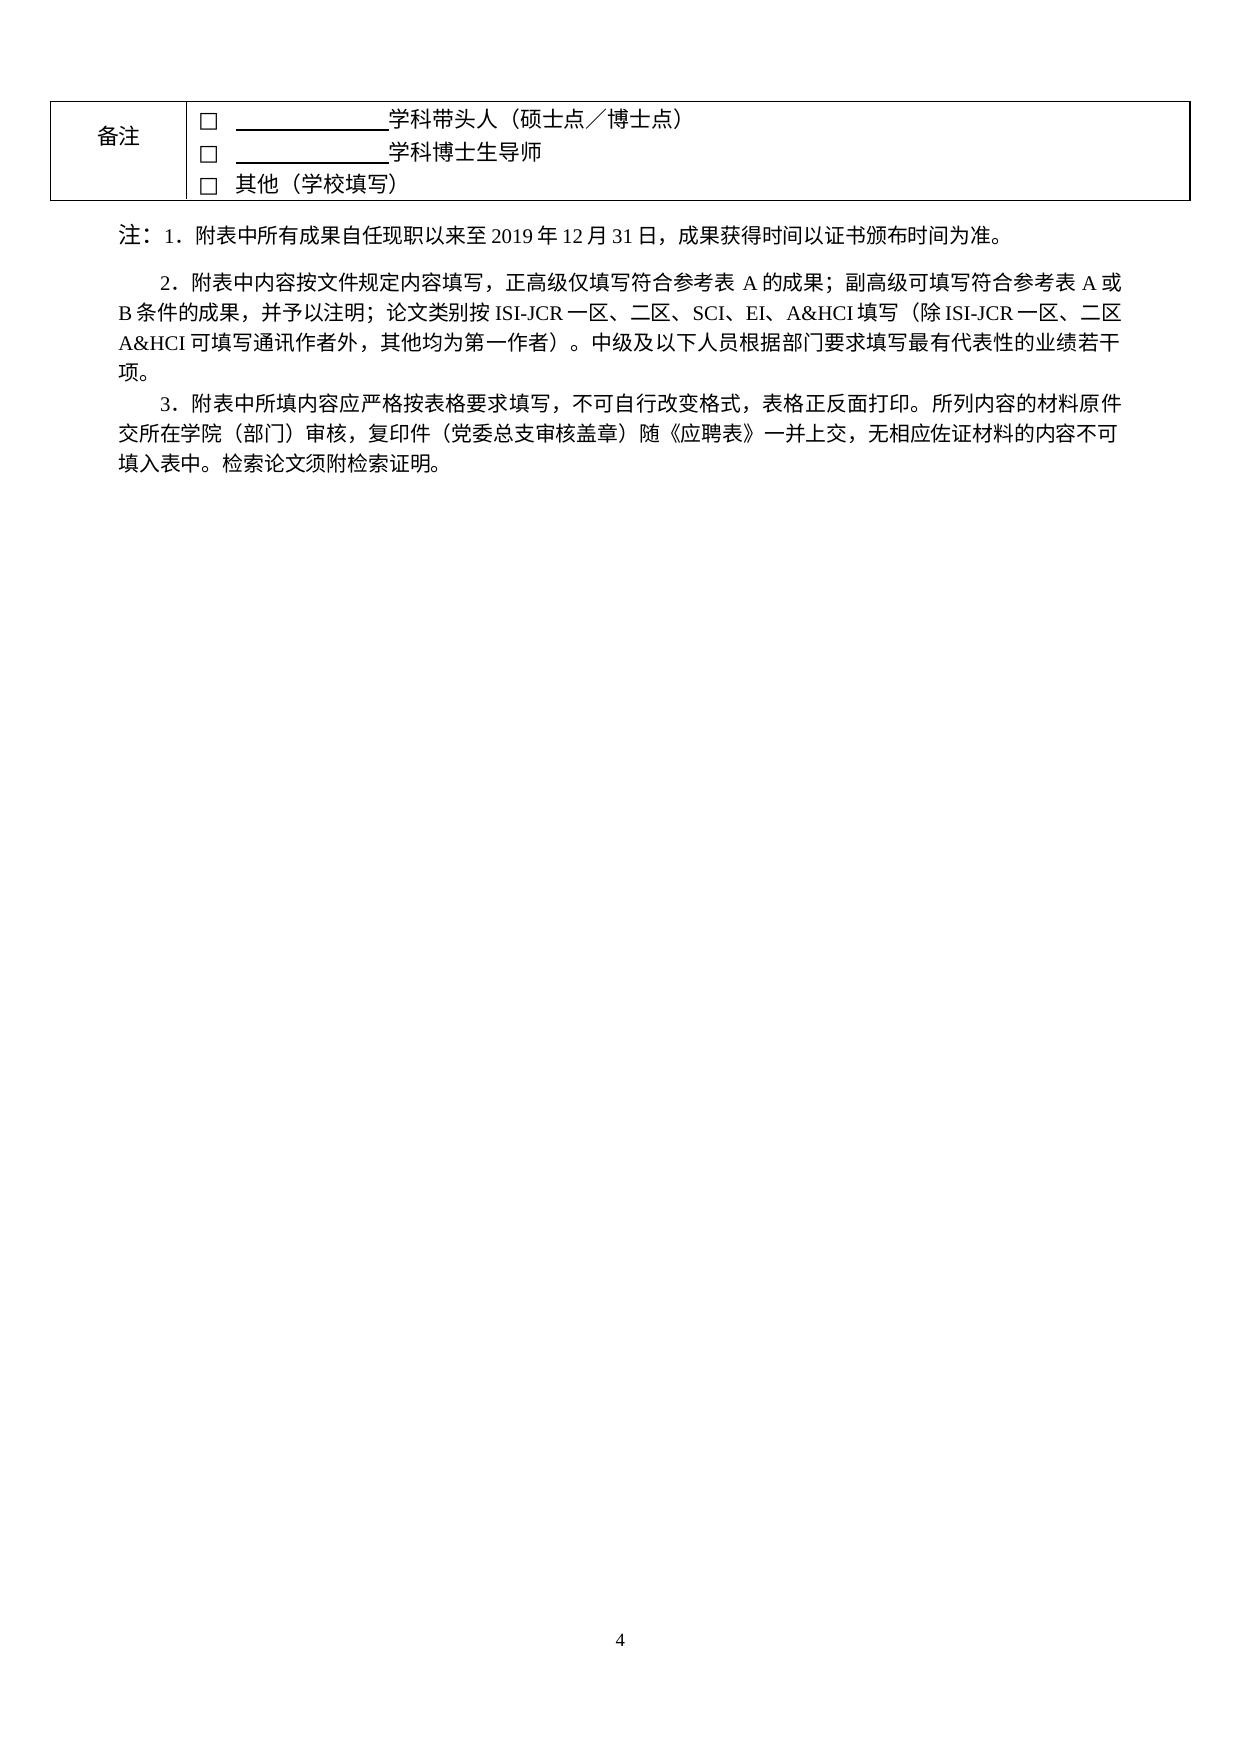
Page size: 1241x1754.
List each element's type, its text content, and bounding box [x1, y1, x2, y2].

text 注：1．附表中所有成果自任现职以来至2019年12月31日，成果获得时间以证书颁布时间为准。 [118, 201, 1122, 266]
text 3．附表中所填内容应严格按表格要求填写，不可自行改变格式，表格正反面打印。所列内容的材料原件交所在学院（部门）审核，复印件（党委总支审核盖章）随《应聘表》一并上交，无相应佐证材料的内容不可填入表中。检索论文须附检索证明。 [118, 387, 1122, 477]
table_cell 备注 [51, 102, 186, 199]
table_cell 学科带头人（硕士点／博士点） 学科博士生导师 其他（学校填写） [187, 102, 1189, 199]
text 2．附表中内容按文件规定内容填写，正高级仅填写符合参考表A的成果；副高级可填写符合参考表A或B条件的成果，并予以注明；论文类别按ISI-JCR一区、二区、SCI、EI、A&HCI填写（除ISI-JCR一区、二区A&HCI可填写通讯作者外，其他均为第一作者）。中级及以下人员根据部门要求填写最有代表性的业绩若干项。 [118, 266, 1122, 387]
